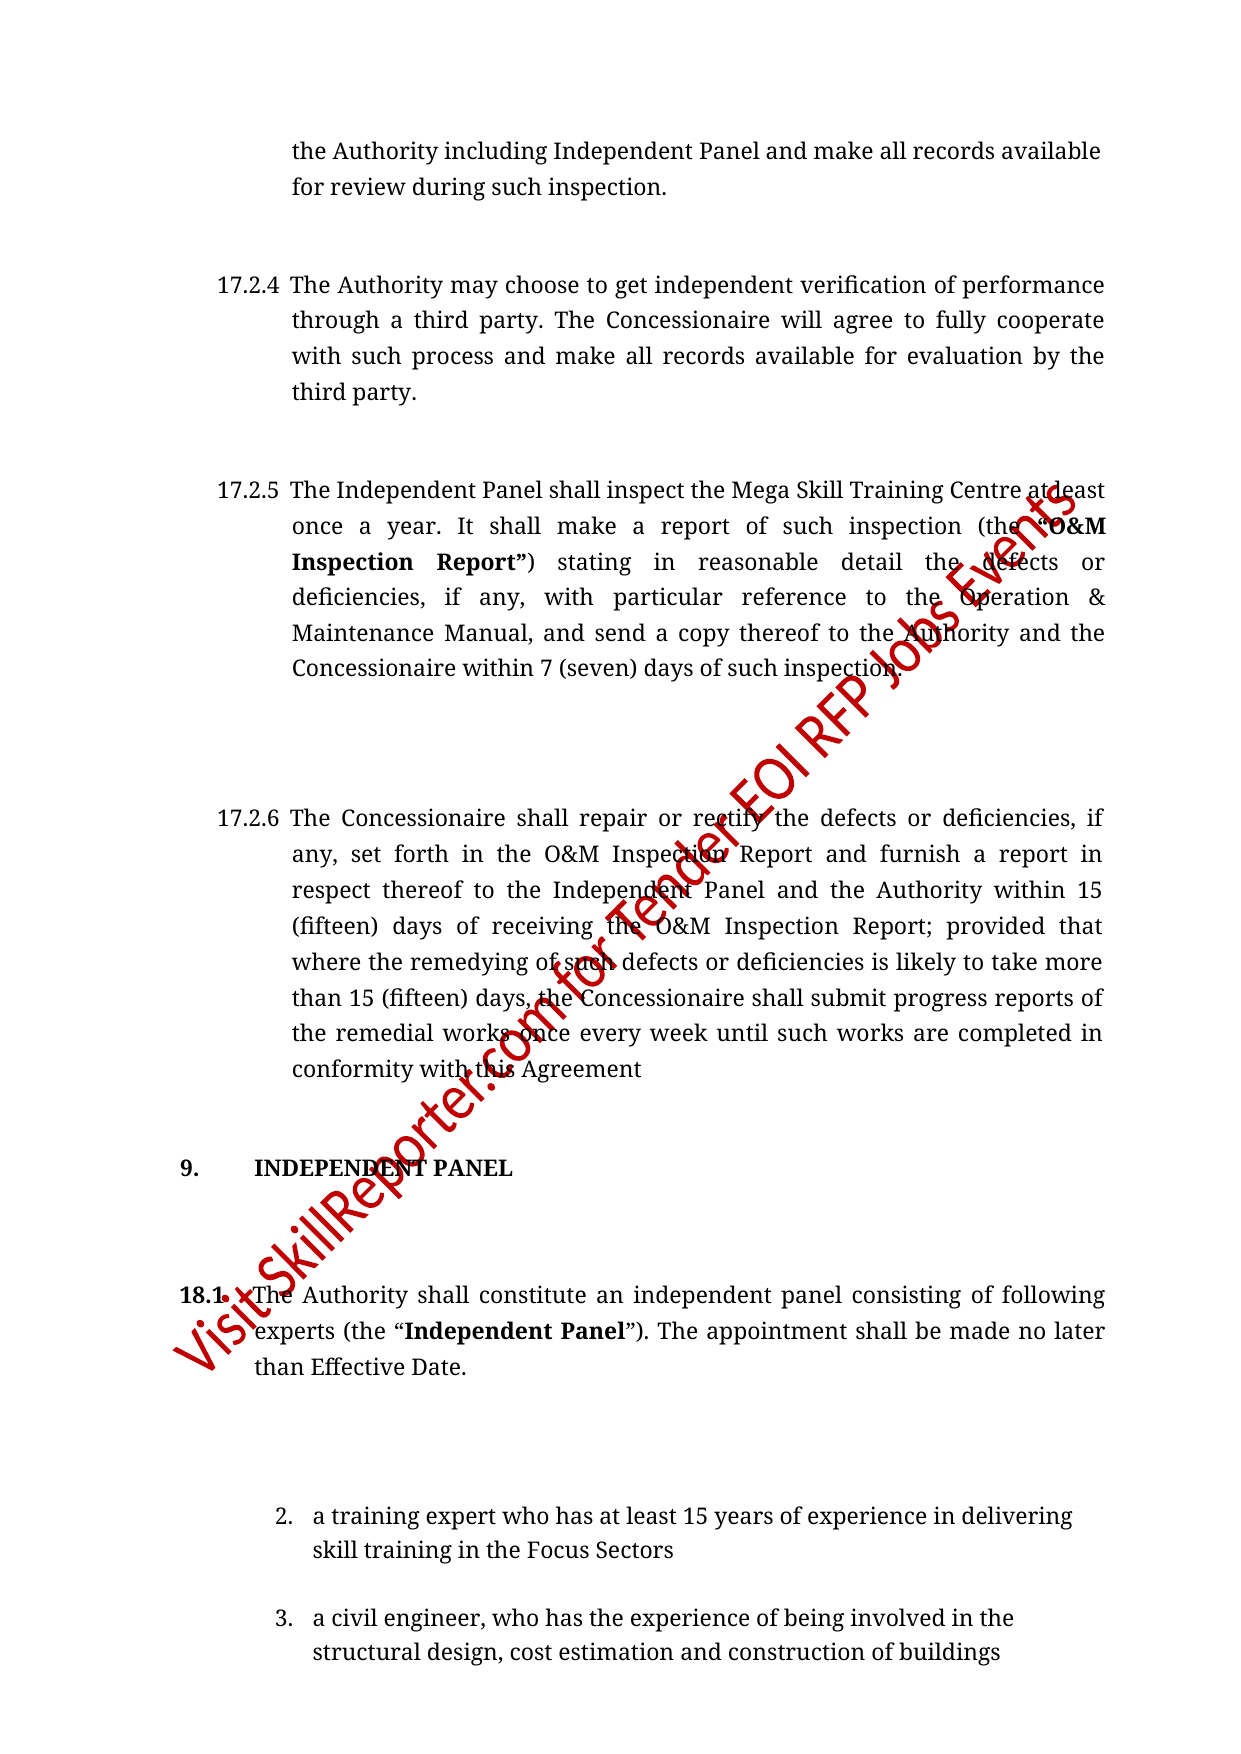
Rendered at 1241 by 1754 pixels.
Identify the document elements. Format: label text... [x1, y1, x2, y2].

list a training expert who has at least 15 years of experience in delivering skill training in the Focus Sectors [274, 1500, 1106, 1565]
list INDEPENDENT PANEL [180, 1152, 1106, 1183]
text 17.2.6 The Concessionaire shall repair or rectify the defects or deficiencies, if any, set forth in the O&M Inspection Report and furnish a report in respect thereof to the Independent Panel and the Authority within 15 (fifteen) days of receiving the O&M Inspection Report; provided that where the remedying of such defects or deficiencies is likely to take more than 15 (fifteen) days, the Concessionaire shall submit progress reports of the remedial works once every week until such works are completed in conformity with this Agreement [217, 802, 1104, 1084]
text 17.2.5 The Independent Panel shall inspect the Mega Skill Training Centre at least once a year. It shall make a report of such inspection (the “O&M Inspection Report”) stating in reasonable detail the defects or deficiencies, if any, with particular reference to the Operation & Maintenance Manual, and send a copy thereof to the Authority and the Concessionaire within 7 (seven) days of such inspection. [217, 474, 1106, 684]
text the Authority including Independent Panel and make all records available for review during such inspection. [292, 134, 1104, 202]
list a civil engineer, who has the experience of being involved in the structural design, cost estimation and construction of buildings [274, 1602, 1104, 1667]
text 18.1 The Authority shall constitute an independent panel consisting of following experts (the “Independent Panel”). The appointment shall be made no later than Effective Date. [179, 1279, 1106, 1382]
text 17.2.4 The Authority may choose to get independent verification of performance through a third party. The Concessionaire will agree to fully cooperate with such process and make all records available for evaluation by the third party. [217, 269, 1106, 407]
